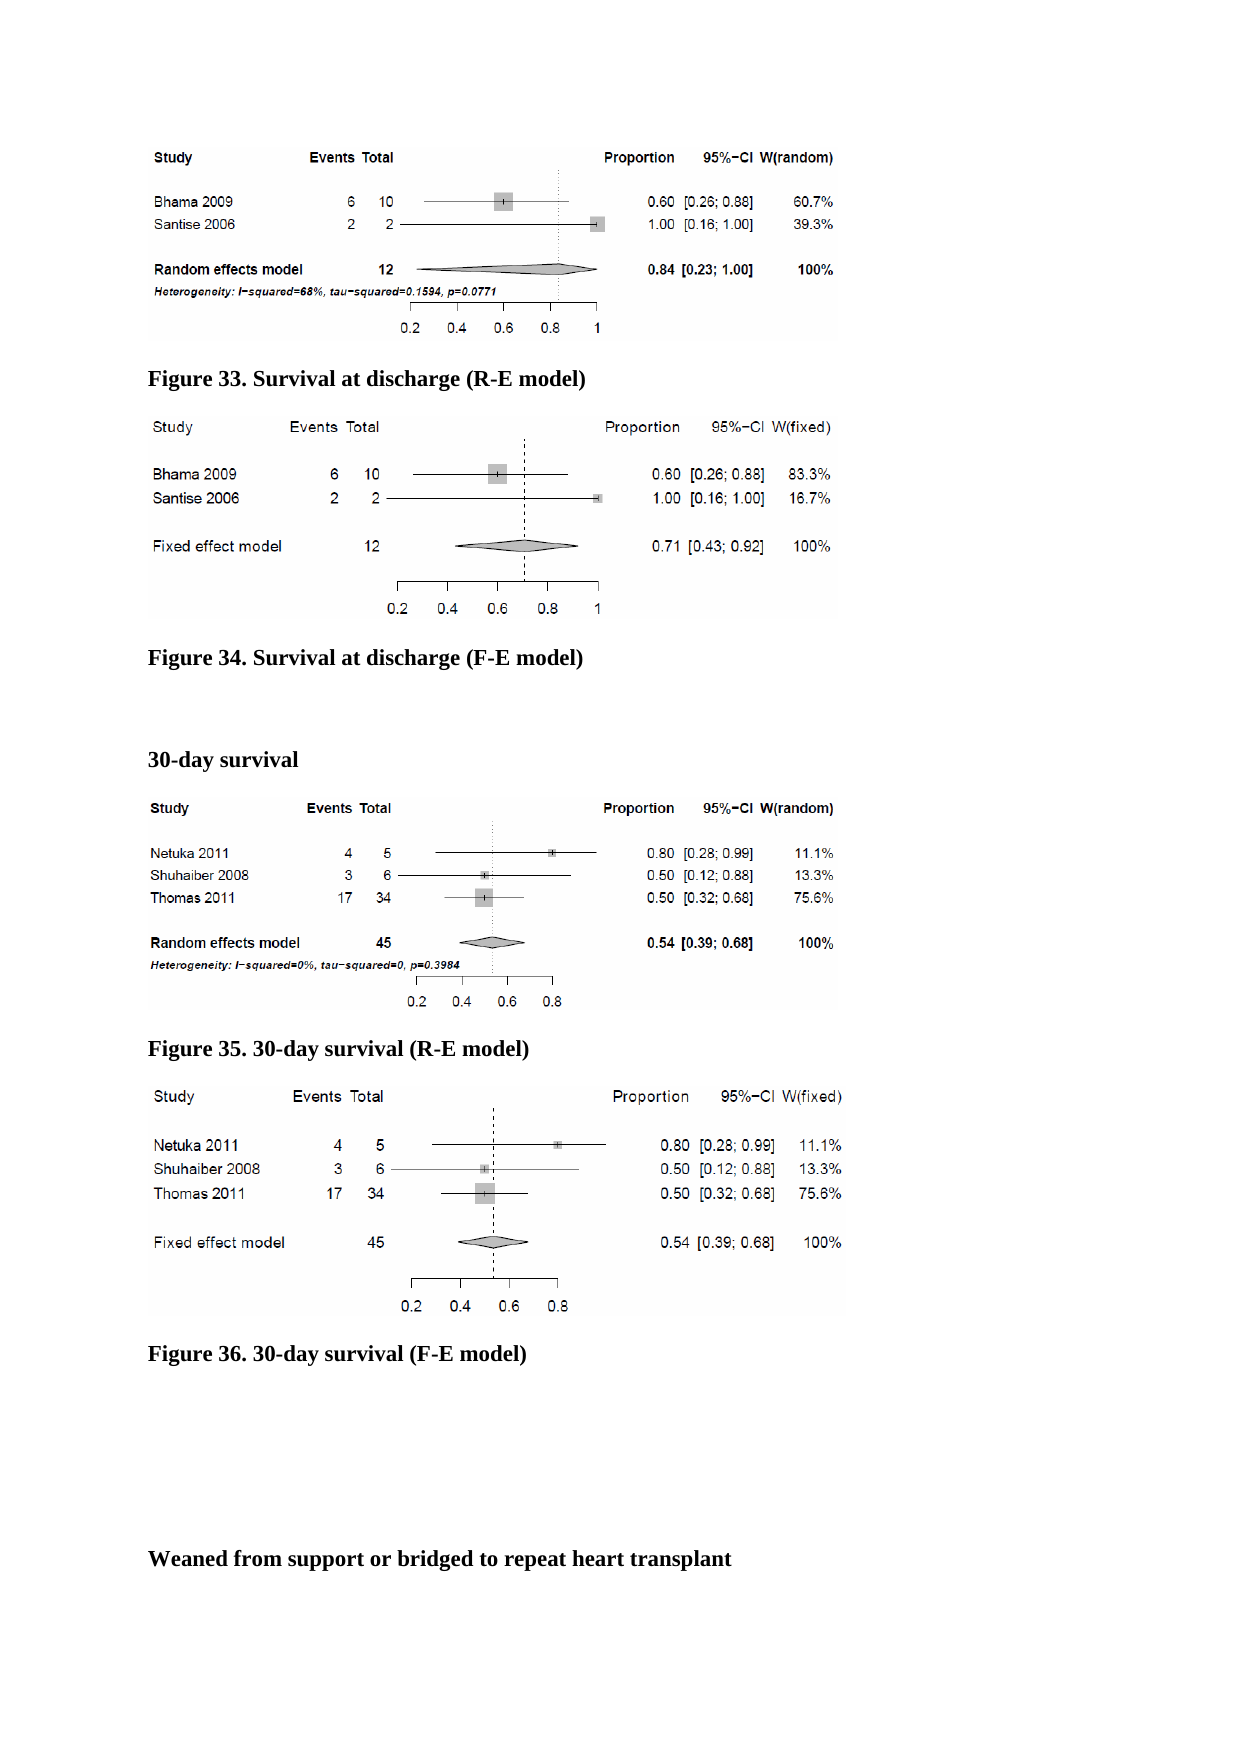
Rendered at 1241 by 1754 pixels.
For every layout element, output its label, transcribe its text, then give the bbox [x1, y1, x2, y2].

text Figure 34. Survival at discharge (F-E model) [148, 644, 1092, 671]
picture [147, 1086, 847, 1316]
text Figure 33. Survival at discharge (R-E model) [148, 365, 1092, 392]
picture [147, 416, 839, 619]
text Figure 36. 30-day survival (F-E model) [148, 1340, 1092, 1367]
text 30-day survival [148, 746, 1092, 773]
picture [147, 797, 839, 1010]
text Figure 35. 30-day survival (R-E model) [148, 1035, 1092, 1061]
picture [147, 147, 839, 341]
text Weaned from support or bridged to repeat heart transplant [148, 1544, 1092, 1571]
